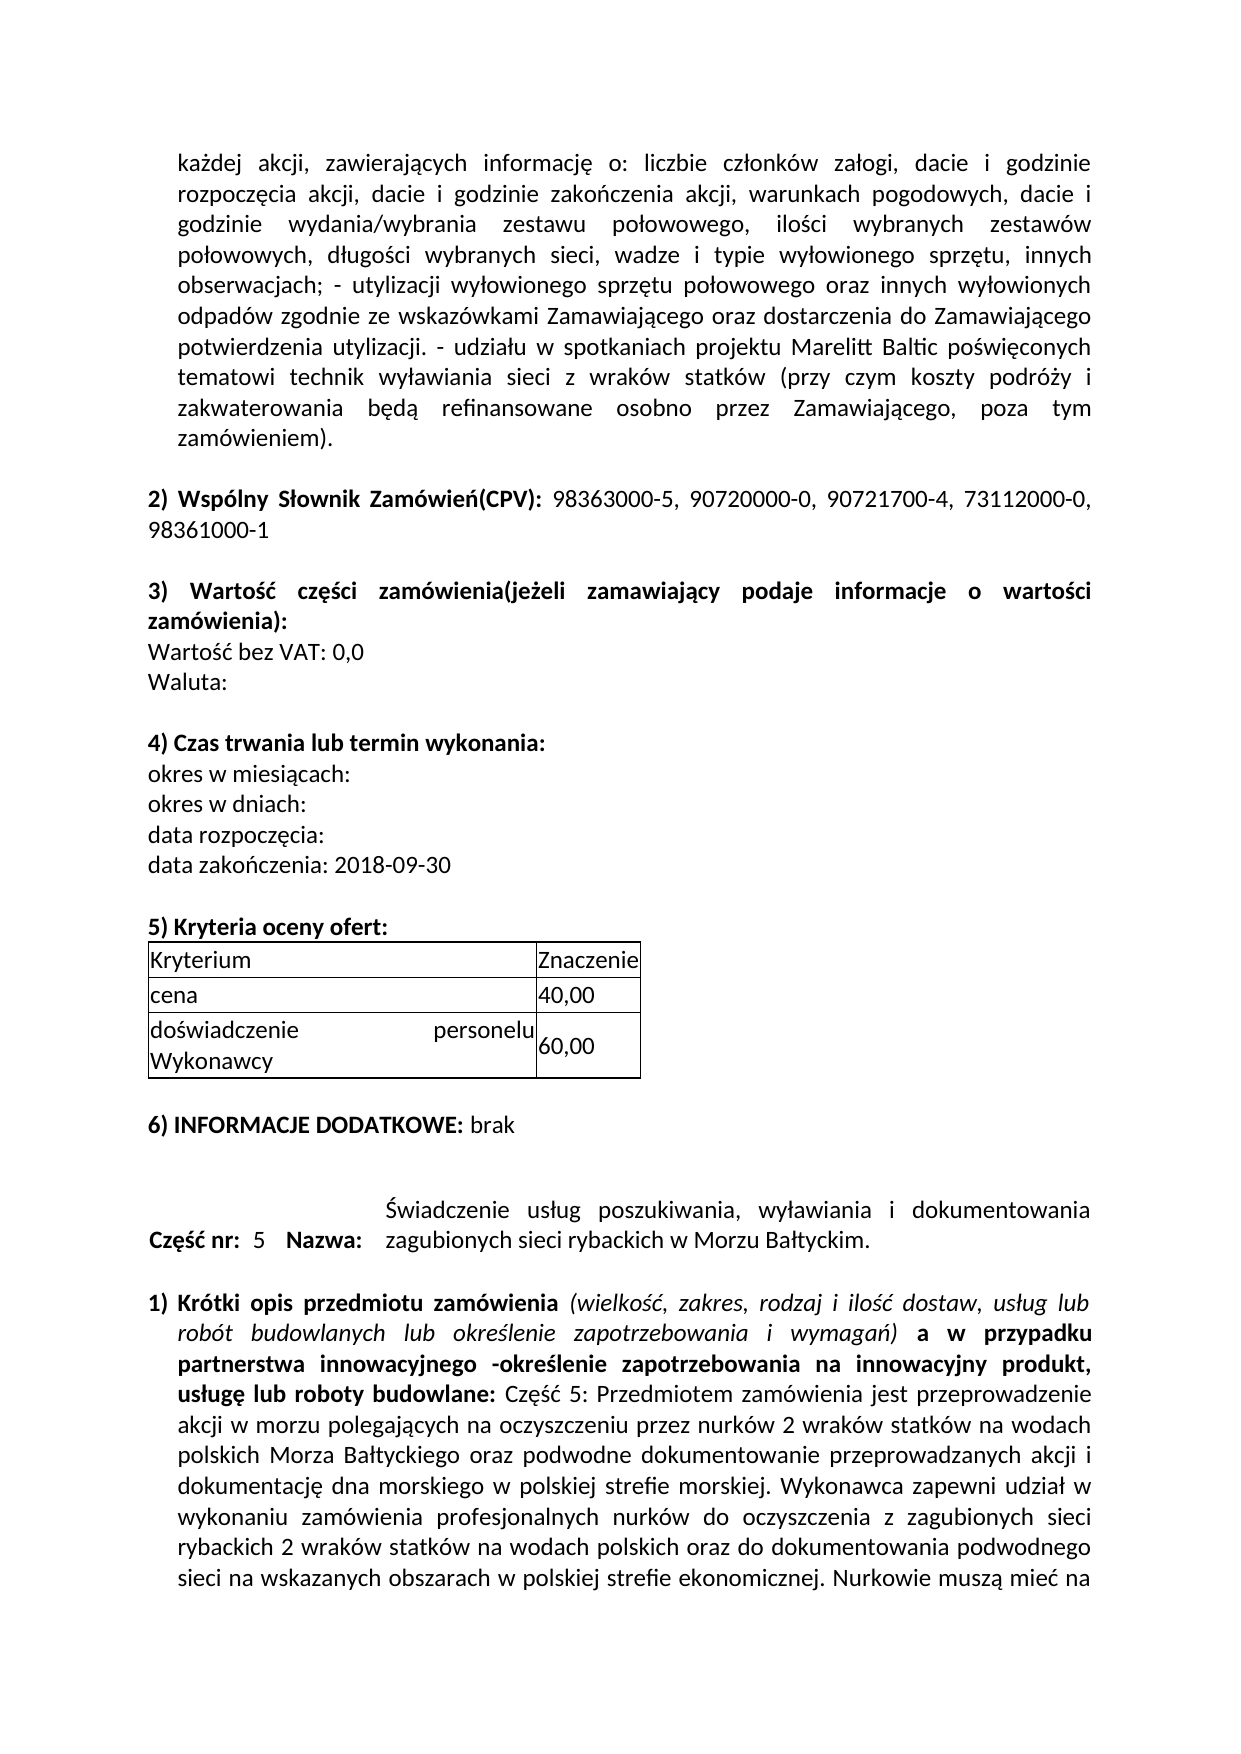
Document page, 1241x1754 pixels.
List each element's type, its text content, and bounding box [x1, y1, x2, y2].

table_cell 60,00 [537, 1013, 640, 1077]
table_header Świadczenie usług poszukiwania, wyławiania i dokumentowania zagubionych sieci rybackich w Morzu Bałtyckim. [384, 1193, 1093, 1287]
text 4) Czas trwania lub termin wykonania: [148, 727, 1093, 758]
table_cell 40,00 [537, 978, 640, 1012]
table_header Kryterium [149, 943, 536, 976]
text okres w dniach: [148, 788, 1093, 819]
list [148, 148, 1093, 453]
table_cell doświadczenie personelu Wykonawcy [149, 1013, 536, 1077]
table_header Nazwa: [284, 1193, 384, 1287]
text 6) INFORMACJE DODATKOWE: brak [148, 1079, 1093, 1140]
text 5) Kryteria oceny ofert: [148, 911, 1093, 941]
text Waluta: [148, 666, 1093, 697]
text okres w miesiącach: [148, 758, 1093, 788]
text 2) Wspólny Słownik Zamówień(CPV): 98363000-5, 90720000-0, 90721700-4, 73112000-0, 98361000-1 [148, 483, 1093, 544]
table_header Znaczenie [537, 943, 640, 976]
table_header Część nr: [148, 1193, 251, 1287]
text 3) Wartość części zamówienia(jeżeli zamawiający podaje informacje o wartości zamówienia): [148, 575, 1093, 636]
table_cell cena [149, 978, 536, 1012]
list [148, 1287, 1093, 1592]
text Wartość bez VAT: 0,0 [148, 636, 1093, 666]
table_header 5 [251, 1193, 284, 1287]
text data zakończenia: 2018-09-30 [148, 849, 1093, 880]
text data rozpoczęcia: [148, 819, 1093, 849]
